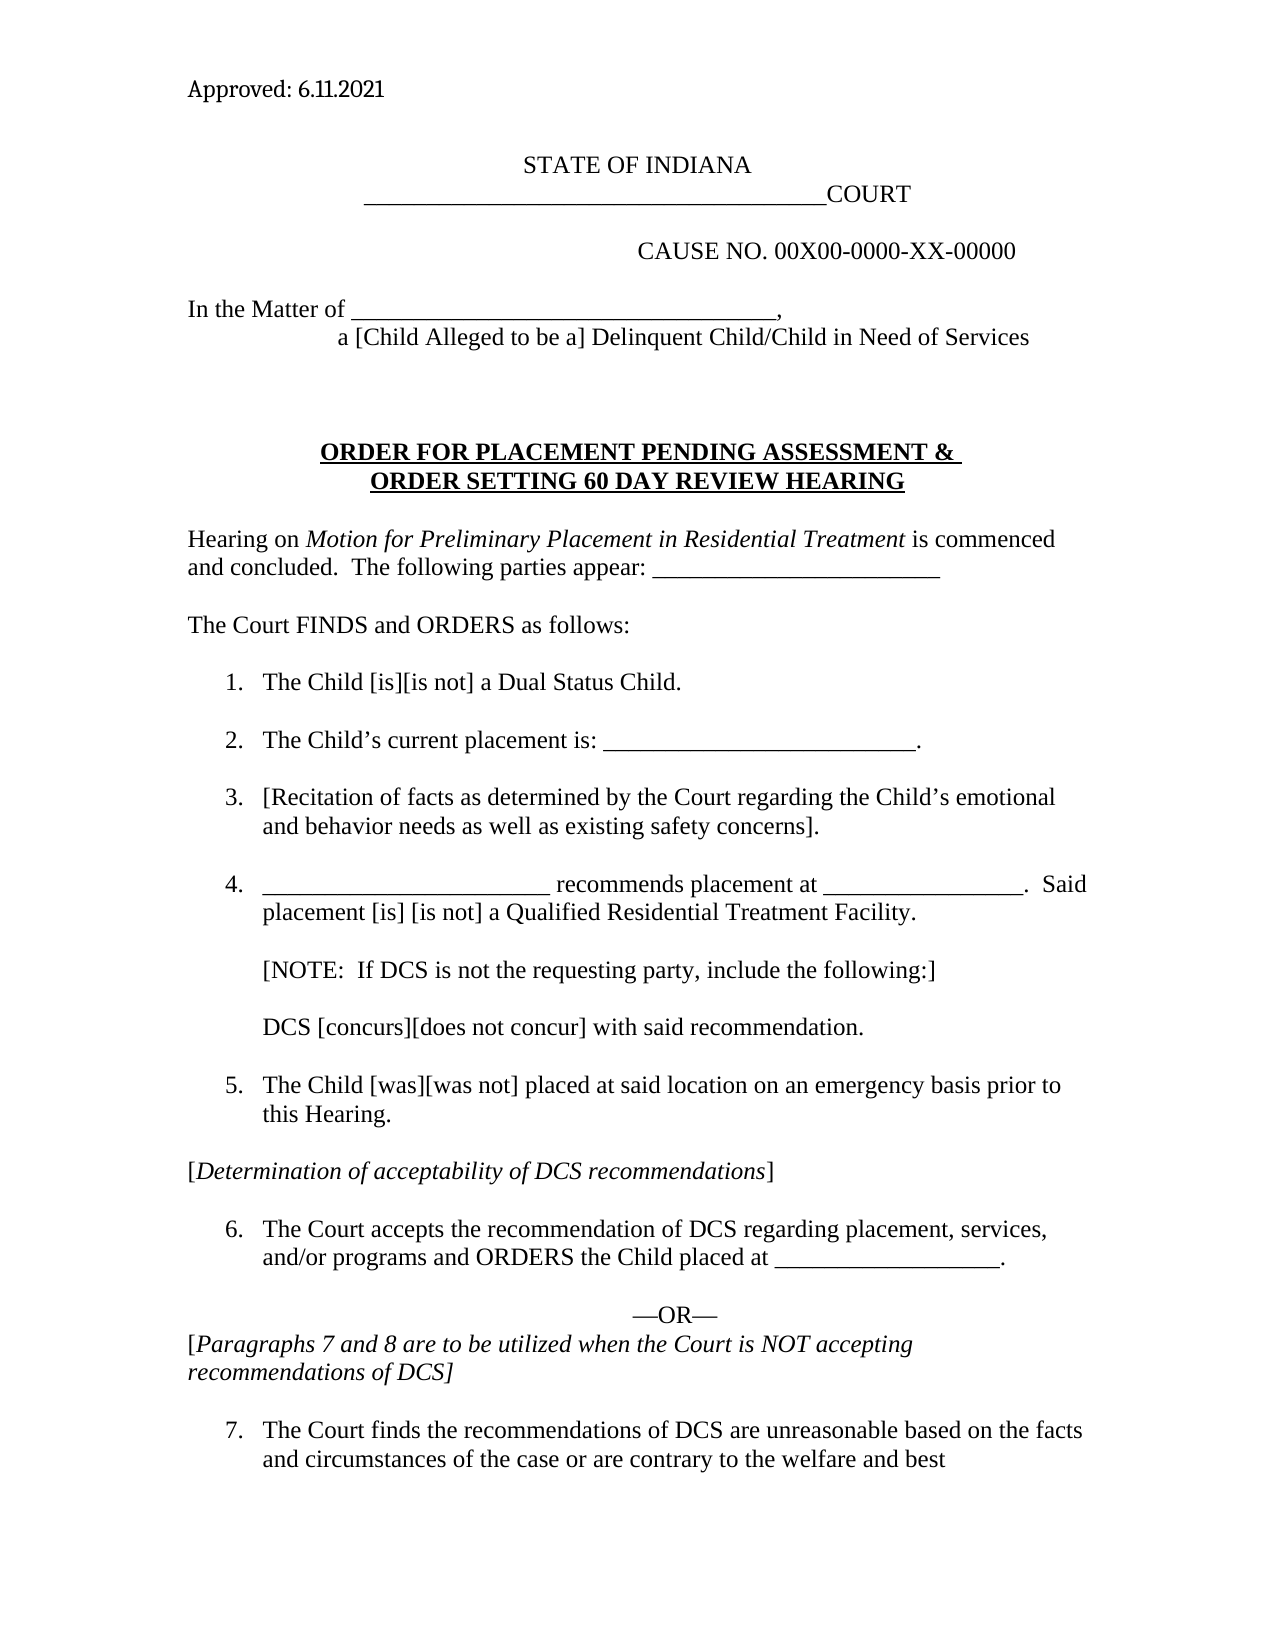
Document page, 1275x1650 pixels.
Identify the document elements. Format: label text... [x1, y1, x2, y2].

list _______________________ recommends placement at ________________. Said placement [is] [is not] a Qualified Residential Treatment Facility. [225, 869, 1087, 926]
list [Recitation of facts as determined by the Court regarding the Child’s emotional and behavior needs as well as existing safety concerns]. [225, 782, 1087, 840]
list The Child’s current placement is: _________________________. [225, 725, 1087, 754]
list The Child [is][is not] a Dual Status Child. [225, 667, 1087, 696]
text [Paragraphs 7 and 8 are to be utilized when the Court is NOT accepting recommendations of DCS] [187, 1329, 1087, 1386]
text Hearing on Motion for Preliminary Placement in Residential Treatment is commenced and concluded. The following parties appear: _______________________ [187, 524, 1087, 581]
text STATE OF INDIANA [187, 150, 1087, 179]
list —OR— [262, 1300, 1087, 1329]
list [NOTE: If DCS is not the requesting party, include the following:] [262, 955, 1087, 984]
text The Court FINDS and ORDERS as follows: [187, 610, 1087, 639]
list DCS [concurs][does not concur] with said recommendation. [262, 1012, 1087, 1041]
text CAUSE NO. 00X00-0000-XX-00000 [637, 236, 1087, 265]
text In the Matter of __________________________________, [187, 294, 1087, 322]
text ORDER SETTING 60 DAY REVIEW HEARING [187, 466, 1087, 495]
list The Court finds the recommendations of DCS are unreasonable based on the facts and circumstances of the case or are contrary to the welfare and best [225, 1415, 1087, 1472]
text a [Child Alleged to be a] Delinquent Child/Child in Need of Services [337, 322, 1087, 351]
text [Determination of acceptability of DCS recommendations] [187, 1156, 1087, 1185]
list The Child [was][was not] placed at said location on an emergency basis prior to this Hearing. [225, 1070, 1087, 1127]
text ORDER FOR PLACEMENT PENDING ASSESSMENT & [187, 437, 1087, 466]
text _____________________________________COURT [187, 179, 1087, 207]
list The Court accepts the recommendation of DCS regarding placement, services, and/or programs and ORDERS the Child placed at __________________. [225, 1214, 1087, 1271]
